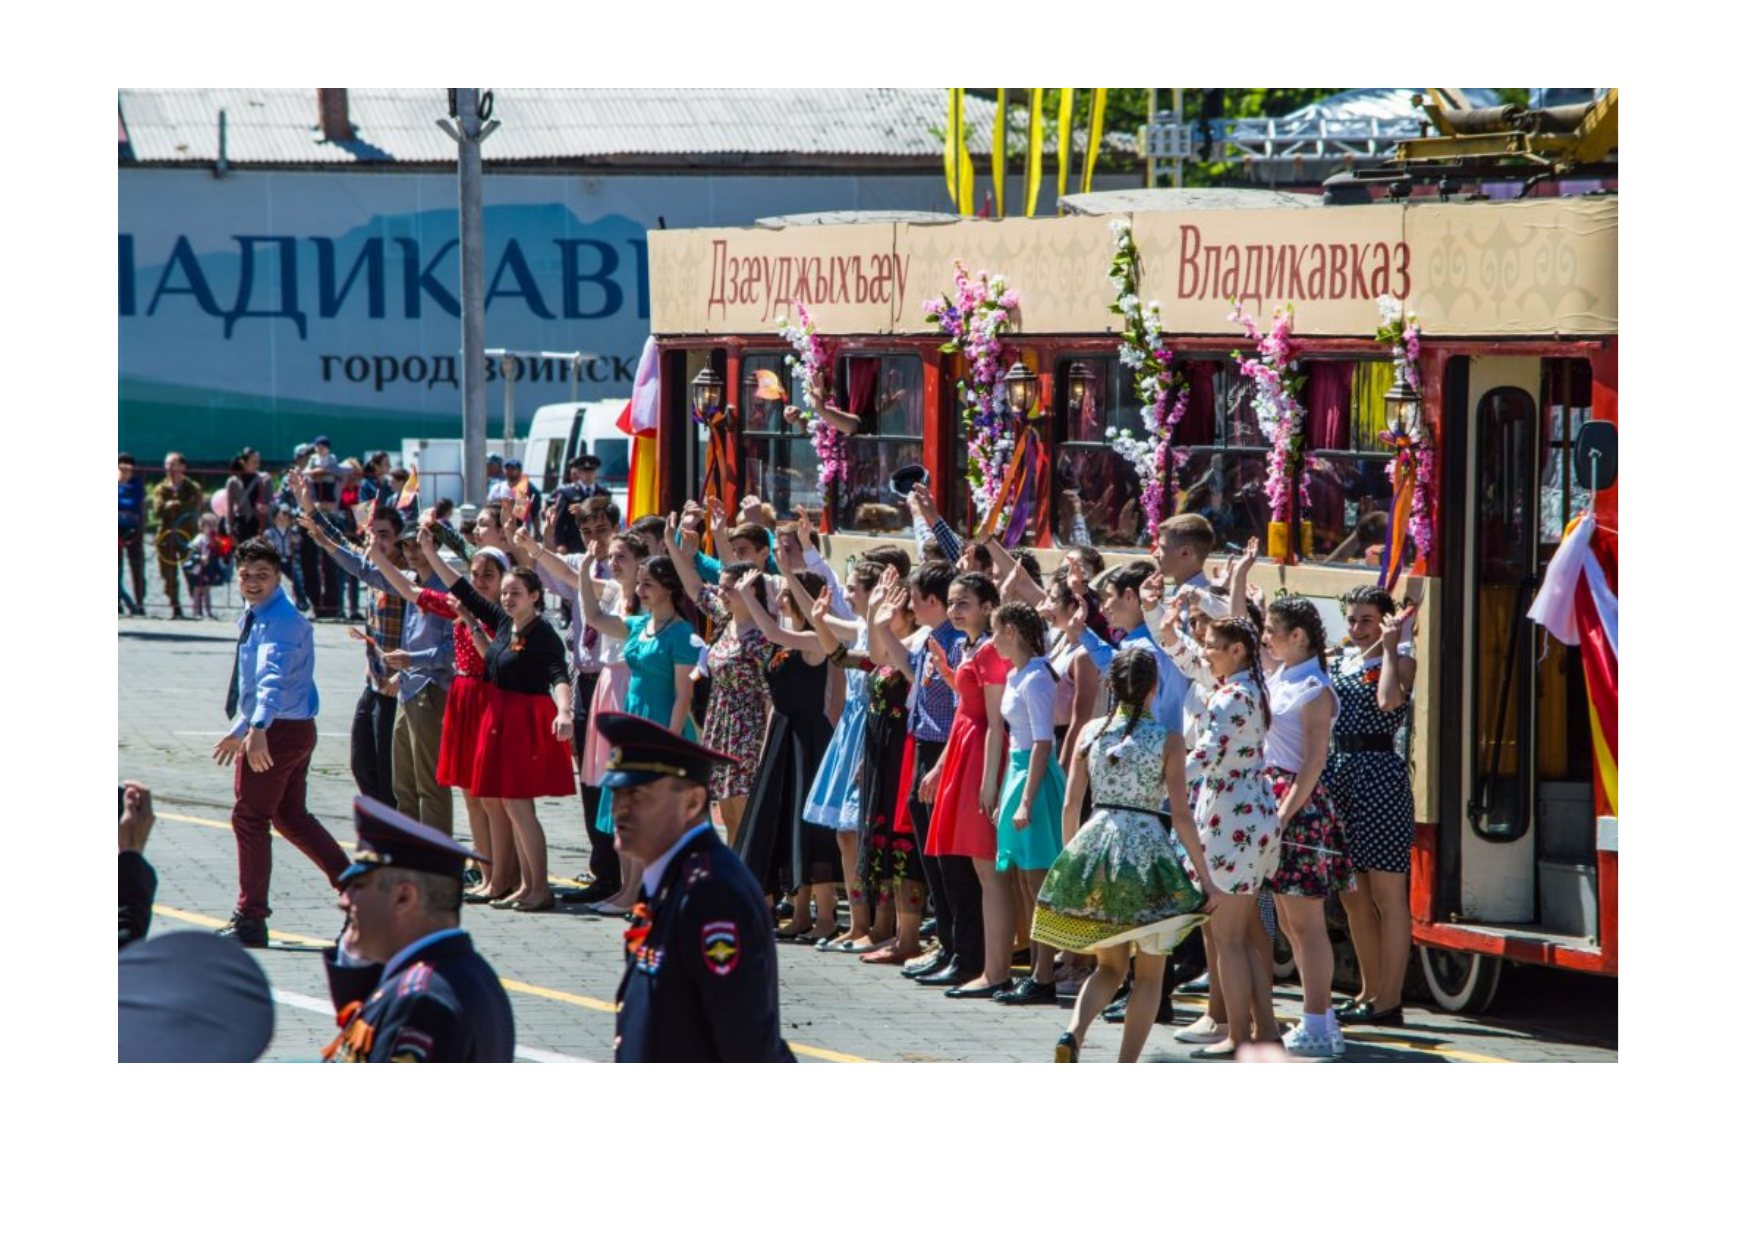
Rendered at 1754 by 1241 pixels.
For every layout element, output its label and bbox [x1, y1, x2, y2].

picture [118, 88, 1619, 1063]
